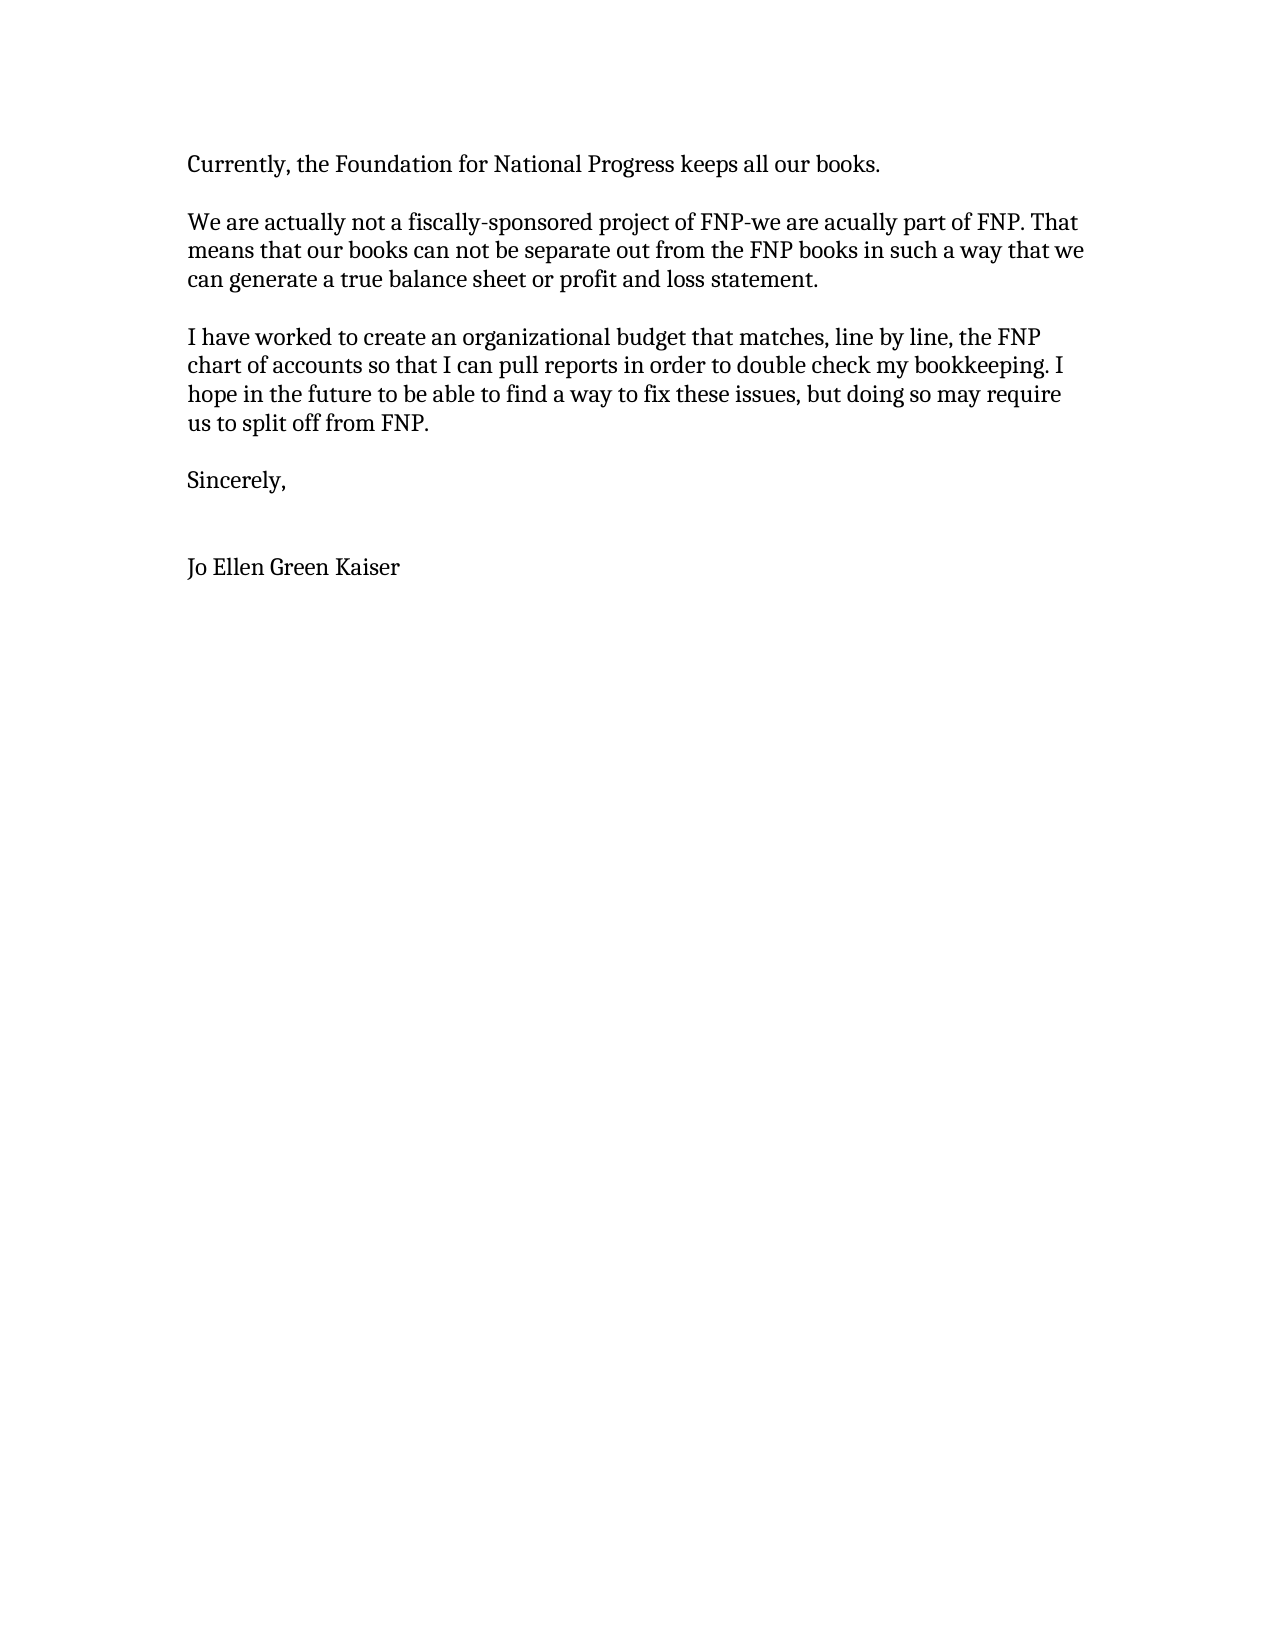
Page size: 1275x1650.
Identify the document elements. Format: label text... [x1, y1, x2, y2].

text I have worked to create an organizational budget that matches, line by line, the FNP chart of accounts so that I can pull reports in order to double check my bookkeeping. I hope in the future to be able to find a way to fix these issues, but doing so may require us to split off from FNP. [187, 322, 1087, 437]
text Jo Ellen Green Kaiser [187, 552, 1087, 581]
text Sincerely, [187, 466, 1087, 495]
text We are actually not a fiscally-sponsored project of FNP-we are acually part of FNP. That means that our books can not be separate out from the FNP books in such a way that we can generate a true balance sheet or profit and loss statement. [187, 207, 1087, 294]
text Currently, the Foundation for National Progress keeps all our books. [187, 150, 1087, 179]
